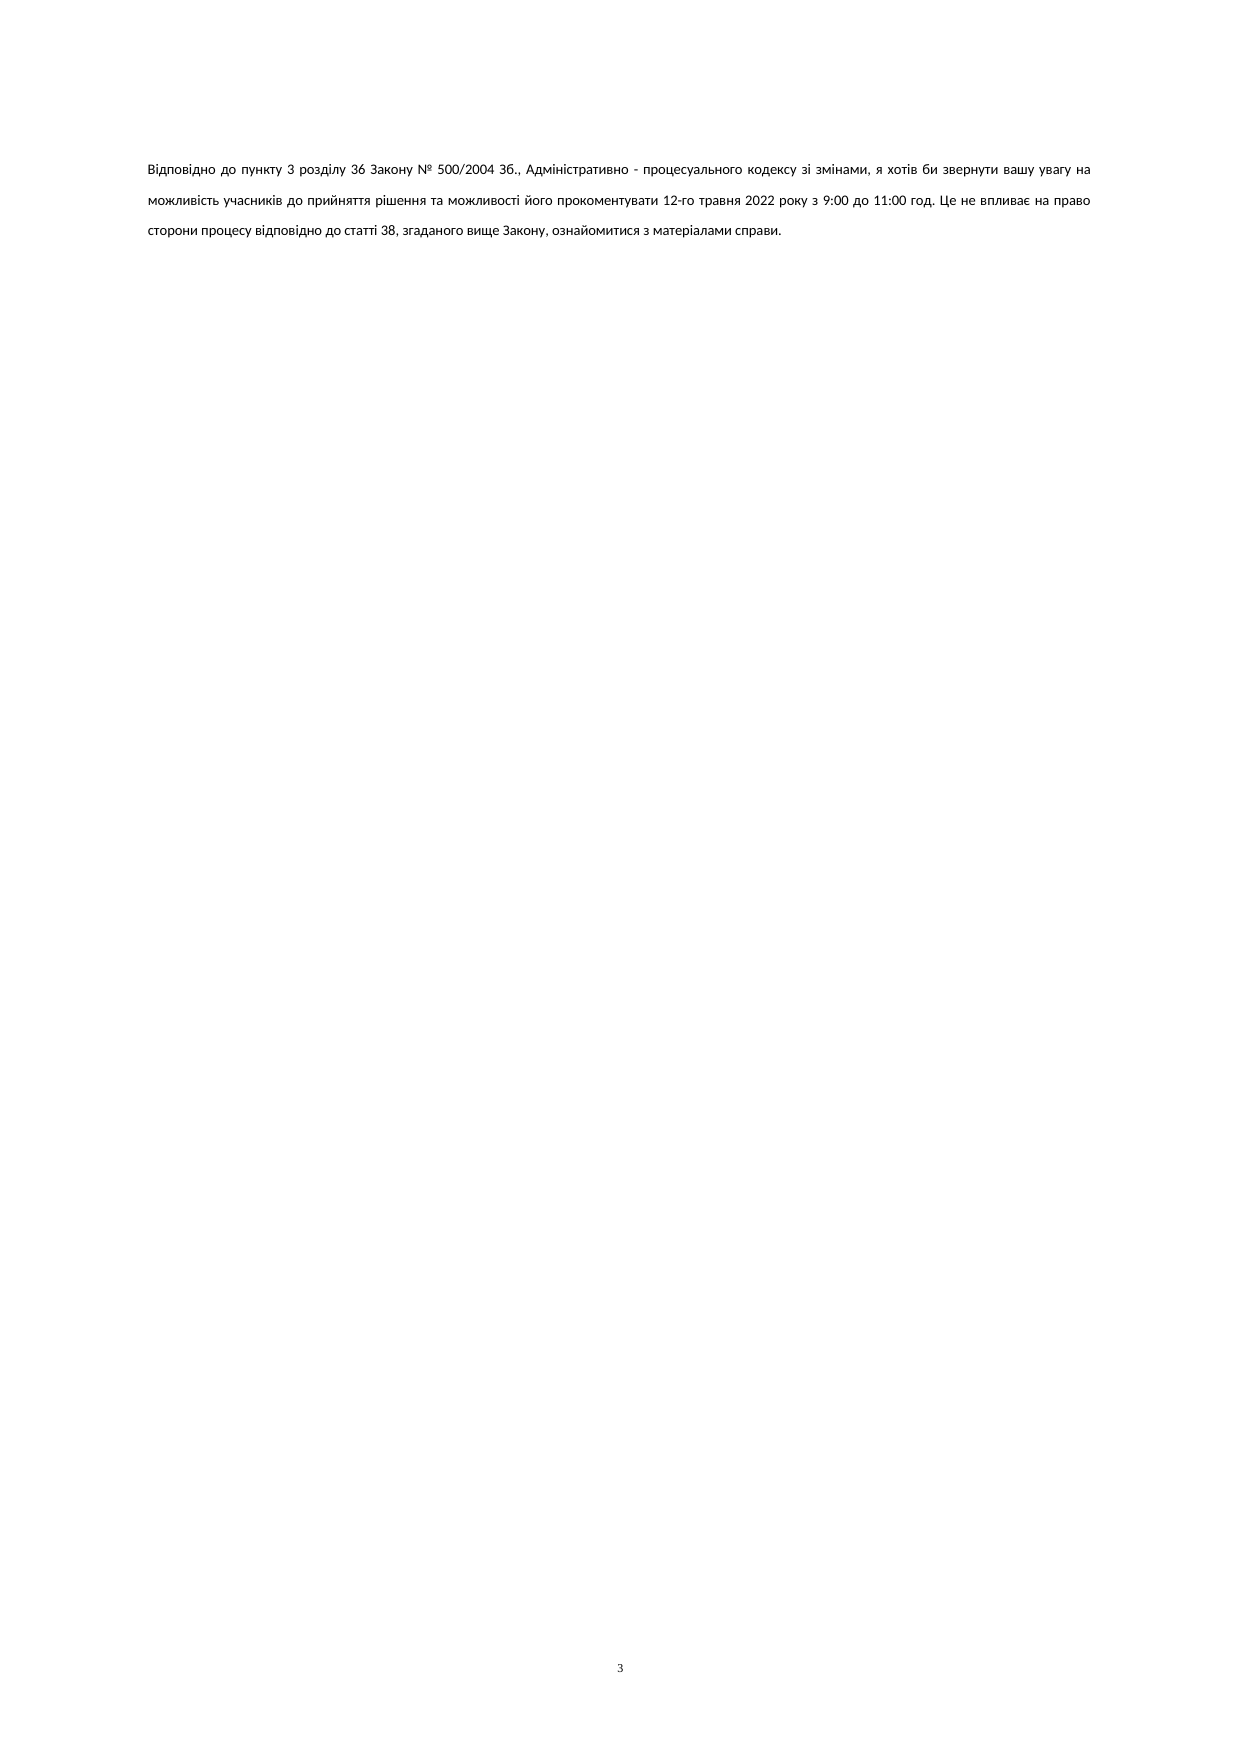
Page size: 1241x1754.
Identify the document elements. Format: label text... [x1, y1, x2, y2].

text Відповідно до пункту 3 розділу 36 Закону № 500/2004 Зб., Адміністративно - процесуального кодексу зі змінами, я хотів би звернути вашу увагу на можливість учасників до прийняття рішення та можливості його прокоментувати 12-го травня 2022 року з 9:00 до 11:00 год. Це не впливає на право сторони процесу відповідно до статті 38, згаданого вище Закону, ознайомитися з матеріалами справи. [147, 148, 1093, 239]
